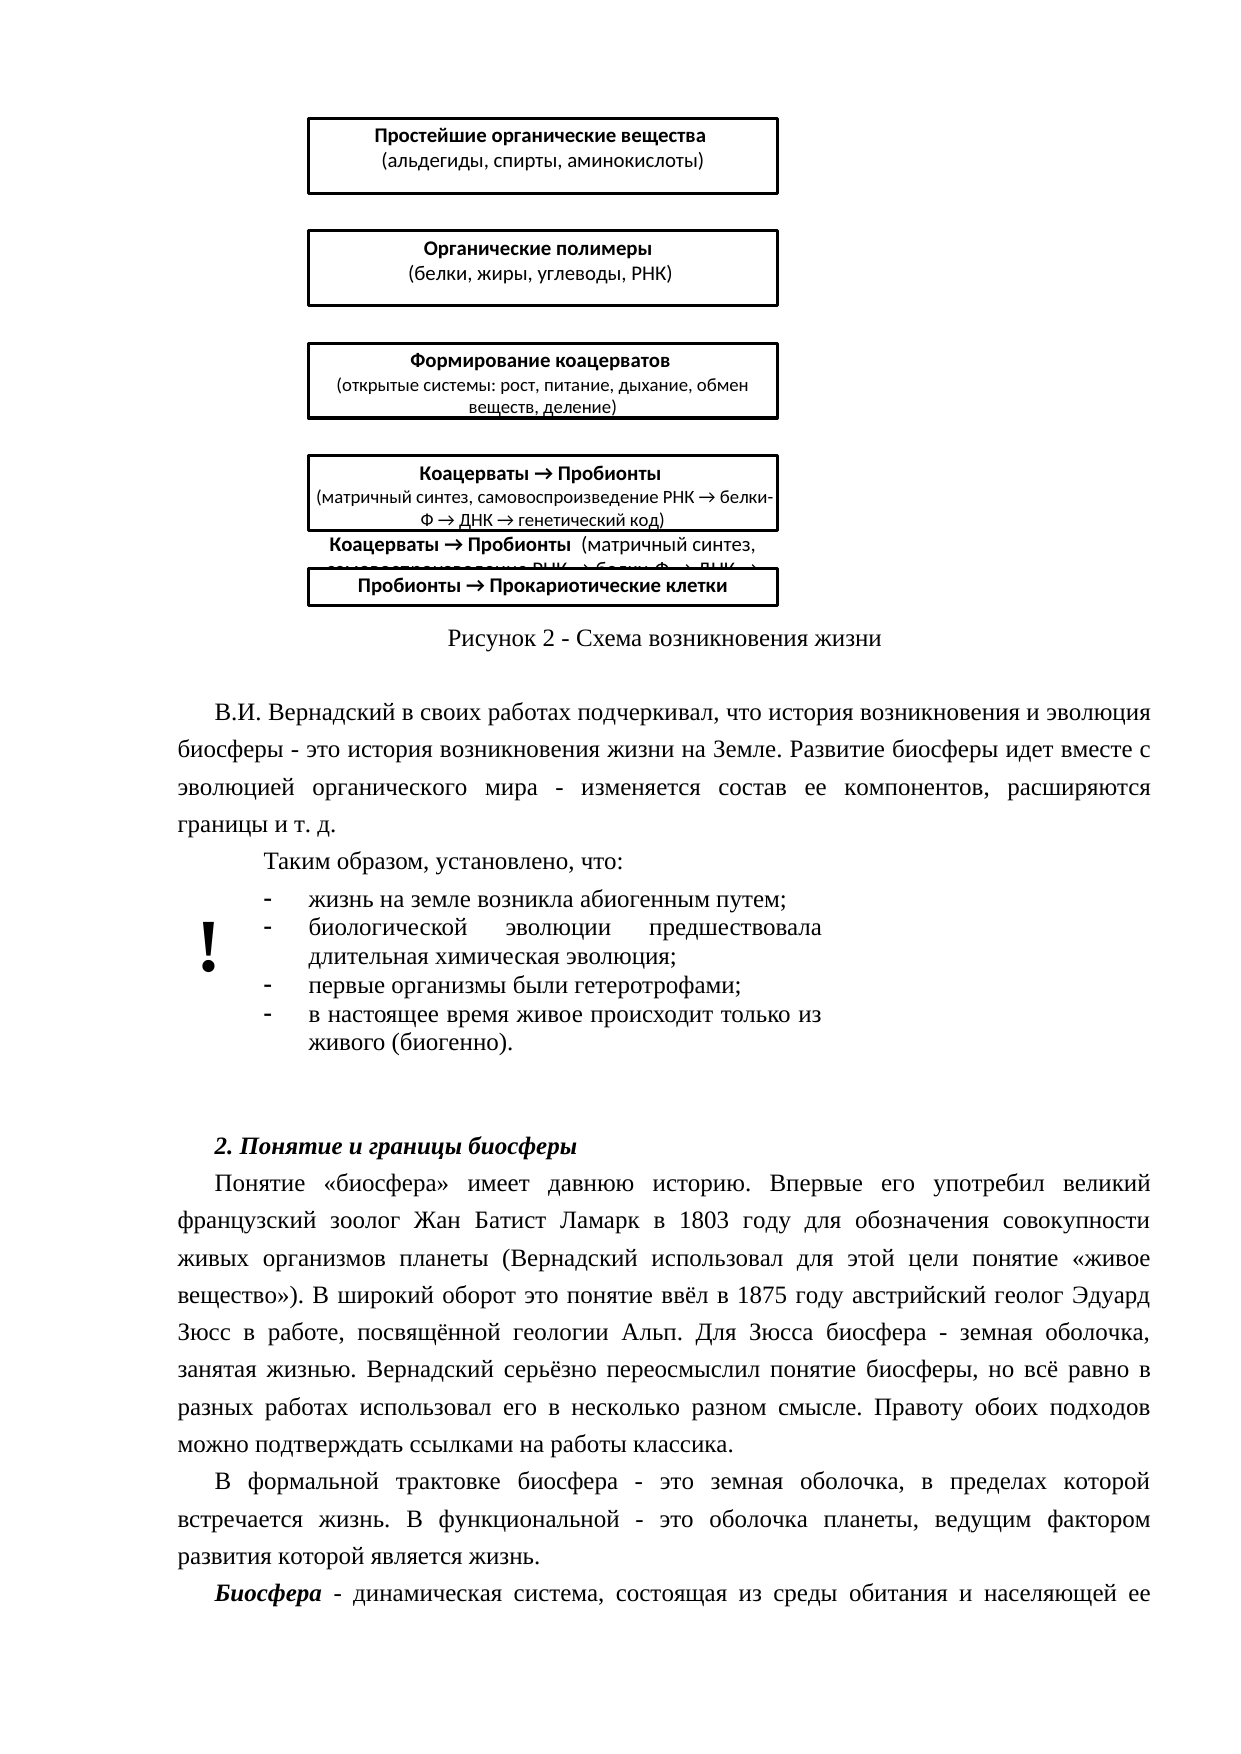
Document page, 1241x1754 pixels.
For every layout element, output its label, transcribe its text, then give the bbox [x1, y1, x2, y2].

text В формальной трактовке биосфера - это земная оболочка, в пределах которой встречается жизнь. В функциональной - это оболочка планеты, ведущим фактором развития которой является жизнь. [177, 1466, 1152, 1570]
text Понятие «биосфера» имеет давнюю историю. Впервые его употребил великий французский зоолог Жан Батист Ламарк в 1803 году для обозначения совокупности живых организмов планеты (Вернадский использовал для этой цели понятие «живое вещество»). В широкий оборот это понятие ввёл в 1875 году австрийский геолог Эдуард Зюсс в работе, посвящённой геологии Альп. Для Зюсса биосфера - земная оболочка, занятая жизнью. Вернадский серьёзно переосмыслил понятие биосферы, но всё равно в разных работах использовал его в несколько разном смысле. Правоту обоих подходов можно подтверждать ссылками на работы классика. [177, 1168, 1152, 1458]
table_header Таким образом, установлено, что: жизнь на земле возникла абиогенным путем; биологической эволюции предшествовала длительная химическая эволюция; первые организмы были гетеротрофами; в настоящее время живое происходит только из живого (биогенно). [252, 846, 833, 1056]
text 2. Понятие и границы биосферы [177, 1131, 1152, 1159]
table_header ! [166, 846, 252, 1056]
text Рисунок 2 - Схема возникновения жизни [177, 623, 1152, 651]
text В.И. Вернадский в своих работах подчеркивал, что история возникновения и эволюция биосферы - это история возникновения жизни на Земле. Развитие биосферы идет вместе с эволюцией органического мира - изменяется состав ее компонентов, расширяются границы и т. д. [177, 697, 1152, 838]
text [177, 1578, 1152, 1607]
